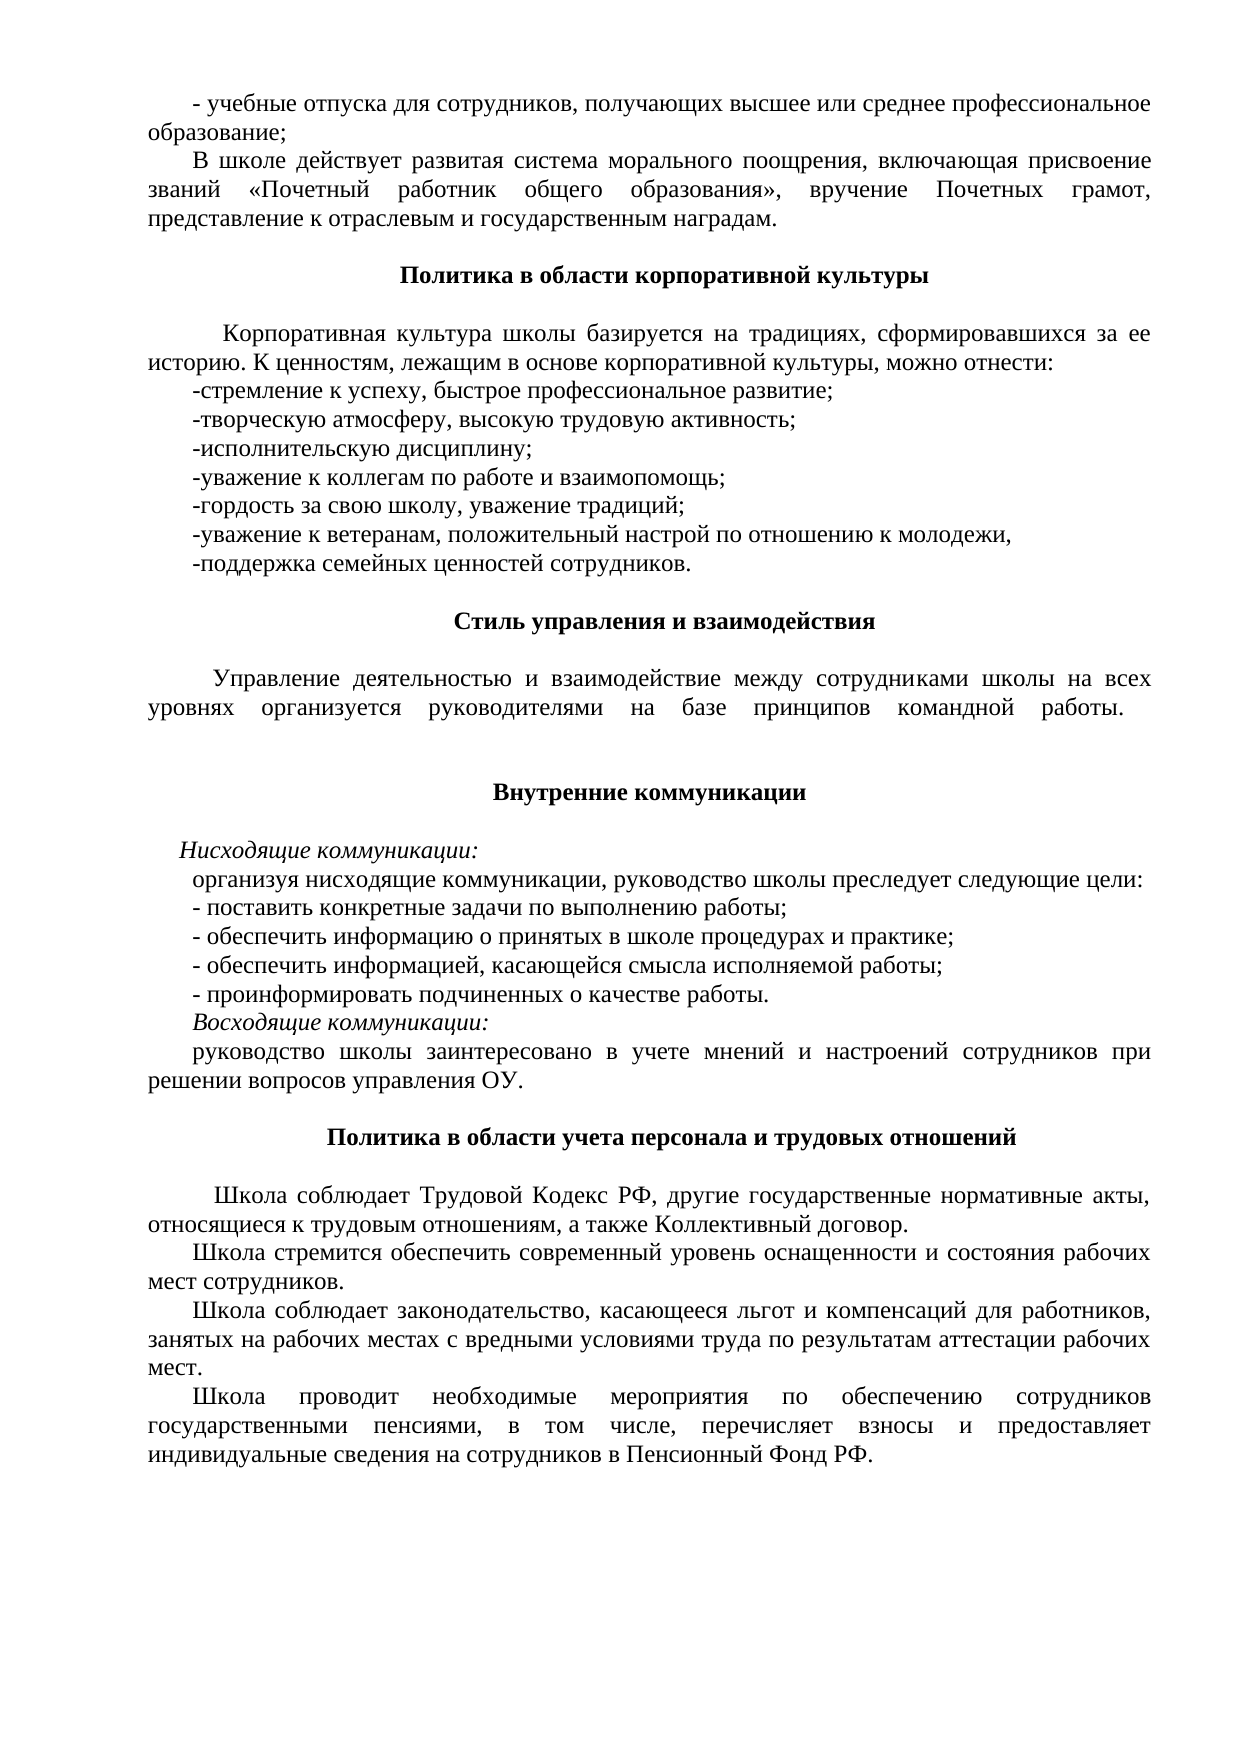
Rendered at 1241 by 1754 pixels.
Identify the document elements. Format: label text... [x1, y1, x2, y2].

text - проинформировать подчиненных о качестве работы. [148, 979, 1152, 1007]
text -поддержка семейных ценностей сотрудников. [148, 548, 1152, 577]
text -стремление к успеху, быстрое профессиональное развитие; [148, 375, 1152, 404]
text Внутренние коммуникации [148, 749, 1152, 806]
text Управление деятельностью и взаимодействие между сотрудниками школы на всех уровнях организуется руководителями на базе принципов командной работы. [148, 634, 1152, 749]
text Школа стремится обеспечить современный уровень оснащенности и состояния рабочих мест сотрудников. [148, 1237, 1152, 1295]
text Политика в области корпоративной культуры [177, 232, 1152, 289]
text Корпоративная культура школы базируется на традициях, сформировавшихся за ее историю. К ценностям, лежащим в основе корпоративной культуры, можно отнести: [148, 289, 1152, 375]
text Школа соблюдает Трудовой Кодекс РФ, другие государственные нормативные акты, относящиеся к трудовым отношениям, а также Коллективный договор. [148, 1151, 1152, 1237]
text Восходящие коммуникации: [148, 1007, 1152, 1036]
text Стиль управления и взаимодействия [177, 606, 1152, 634]
text -уважение к коллегам по работе и взаимопомощь; [148, 462, 1152, 490]
text - обеспечить информацию о принятых в школе процедурах и практике; [148, 921, 1152, 950]
text -исполнительскую дисциплину; [148, 433, 1152, 462]
text - поставить конкретные задачи по выполнению работы; [148, 892, 1152, 921]
text В школе действует развитая система морального поощрения, включающая присвоение званий «Почетный работник общего образования», вручение Почетных грамот, представление к отраслевым и государственным наградам. [148, 145, 1152, 232]
text Школа проводит необходимые мероприятия по обеспечению сотрудников государственными пенсиями, в том числе, перечисляет взносы и предоставляет индивидуальные сведения на сотрудников в Пенсионный Фонд РФ. [148, 1381, 1152, 1467]
text - учебные отпуска для сотрудников, получающих высшее или среднее профессиональное образование; [148, 88, 1152, 145]
text организуя нисходящие коммуникации, руководство школы преследует следующие цели: [148, 864, 1152, 892]
text -творческую атмосферу, высокую трудовую активность; [148, 404, 1152, 433]
text - обеспечить информацией, касающейся смысла исполняемой работы; [148, 950, 1152, 979]
text -гордость за свою школу, уважение традиций; [148, 490, 1152, 519]
text Нисходящие коммуникации: [148, 806, 1152, 864]
text Политика в области учета персонала и трудовых отношений [148, 1122, 1152, 1151]
text Школа соблюдает законодательство, касающееся льгот и компенсаций для работников, занятых на рабочих местах с вредными условиями труда по результатам аттестации рабочих мест. [148, 1295, 1152, 1381]
text руководство школы заинтересовано в учете мнений и настроений сотрудников при решении вопросов управления ОУ. [148, 1036, 1152, 1094]
text -уважение к ветеранам, положительный настрой по отношению к молодежи, [148, 519, 1152, 548]
